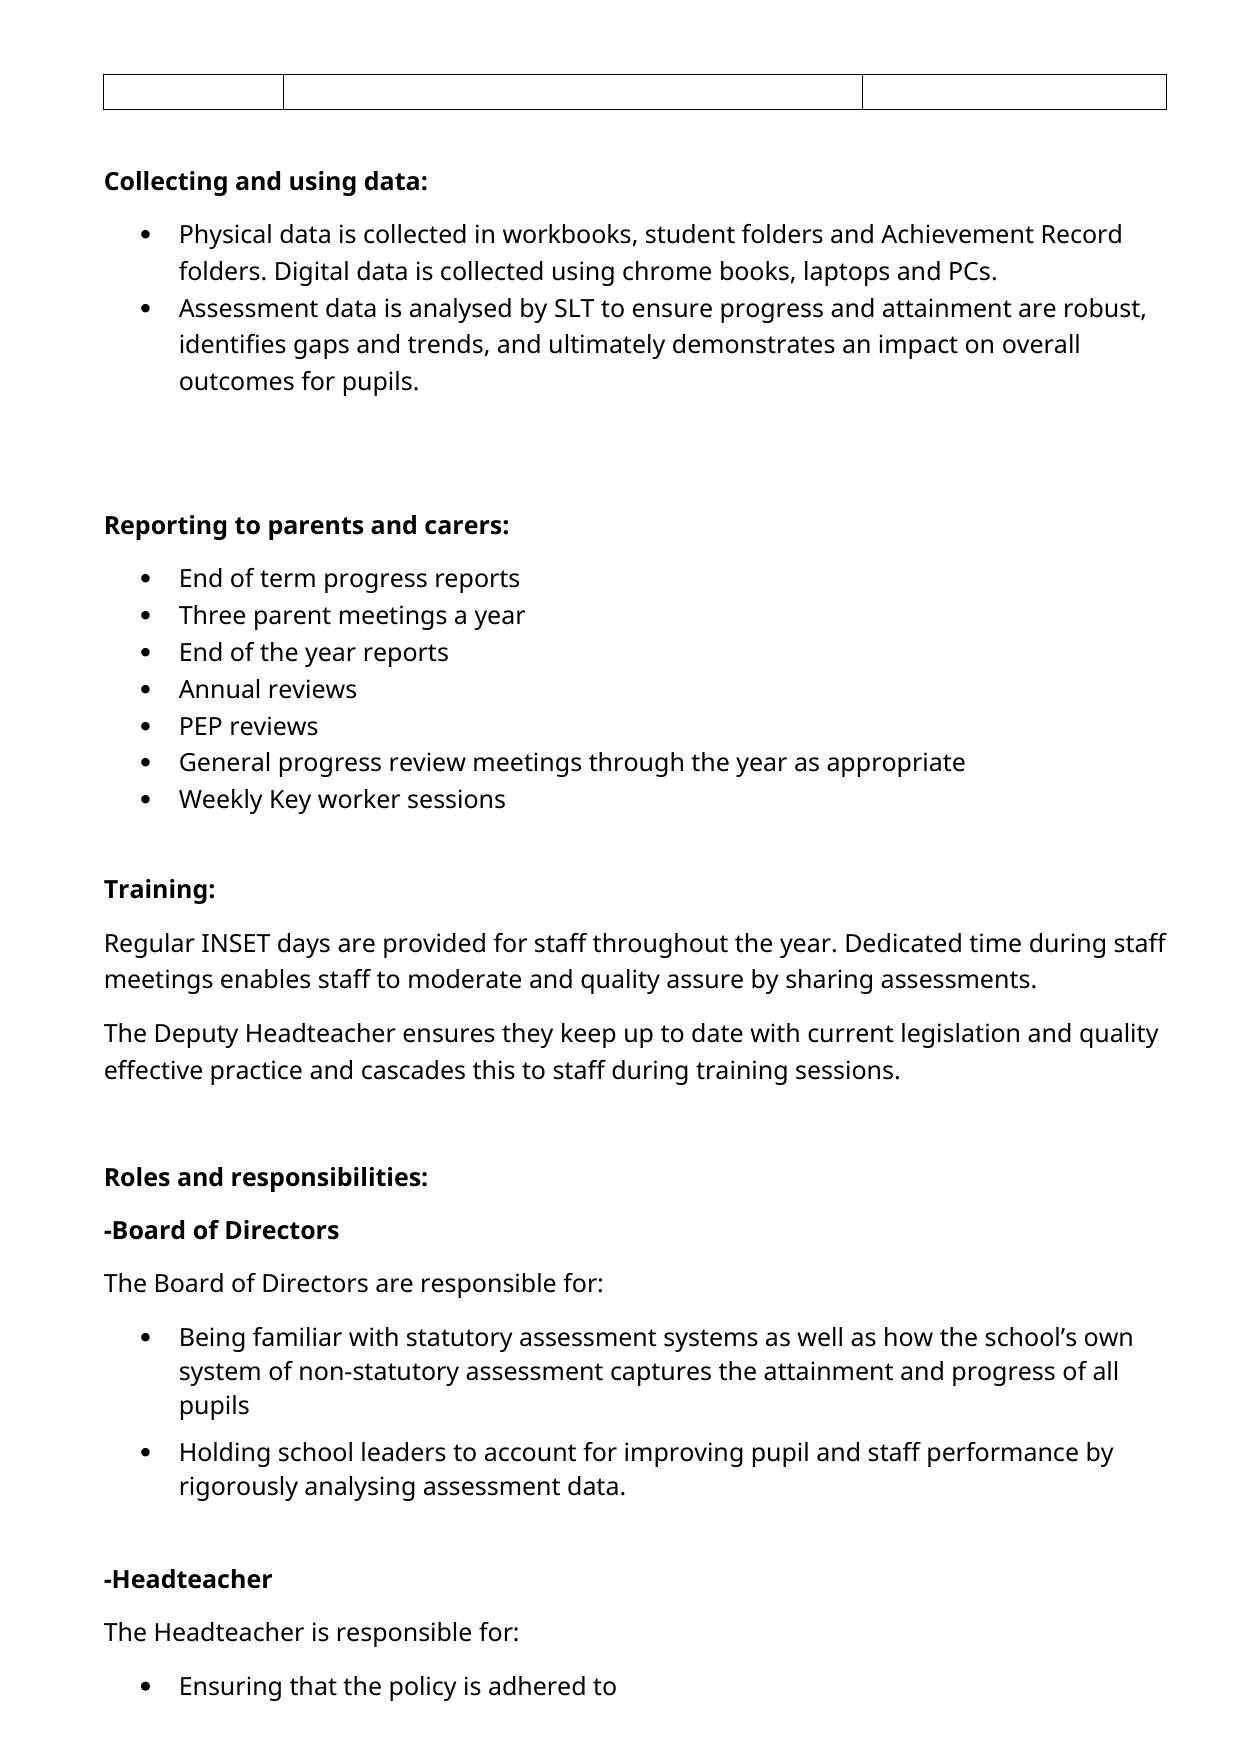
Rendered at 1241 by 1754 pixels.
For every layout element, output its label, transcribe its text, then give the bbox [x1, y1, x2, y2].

list General progress review meetings through the year as appropriate [141, 745, 1167, 779]
text The Deputy Headteacher ensures they keep up to date with current legislation and quality effective practice and cascades this to staff during training sessions. [103, 1016, 1167, 1086]
list Weekly Key worker sessions [141, 782, 1167, 816]
text Collecting and using data: [103, 163, 1167, 197]
text Training: [103, 872, 1167, 906]
text The Headteacher is responsible for: [103, 1615, 1167, 1649]
list Ensuring that the policy is adhered to [141, 1668, 1167, 1702]
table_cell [104, 75, 283, 109]
list Three parent meetings a year [141, 598, 1167, 632]
list Physical data is collected in workbooks, student folders and Achievement Record folders. Digital data is collected using chrome books, laptops and PCs. [141, 217, 1167, 288]
list Holding school leaders to account for improving pupil and staff performance by rigorously analysing assessment data. [141, 1434, 1167, 1502]
text Reporting to parents and carers: [103, 508, 1167, 542]
list End of the year reports [141, 634, 1167, 669]
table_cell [284, 75, 862, 109]
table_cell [863, 75, 1166, 109]
list Being familiar with statutory assessment systems as well as how the school’s own system of non-statutory assessment captures the attainment and progress of all pupils [141, 1319, 1167, 1422]
list End of term progress reports [141, 561, 1167, 595]
text Roles and responsibilities: [103, 1159, 1167, 1193]
text -Board of Directors [103, 1213, 1167, 1247]
text The Board of Directors are responsible for: [103, 1266, 1167, 1300]
list PEP reviews [141, 708, 1167, 742]
text -Headteacher [103, 1561, 1167, 1595]
list Annual reviews [141, 671, 1167, 705]
list Assessment data is analysed by SLT to ensure progress and attainment are robust, identifies gaps and trends, and ultimately demonstrates an impact on overall outcomes for pupils. [141, 290, 1167, 398]
text Regular INSET days are provided for staff throughout the year. Dedicated time during staff meetings enables staff to moderate and quality assure by sharing assessments. [103, 925, 1167, 996]
